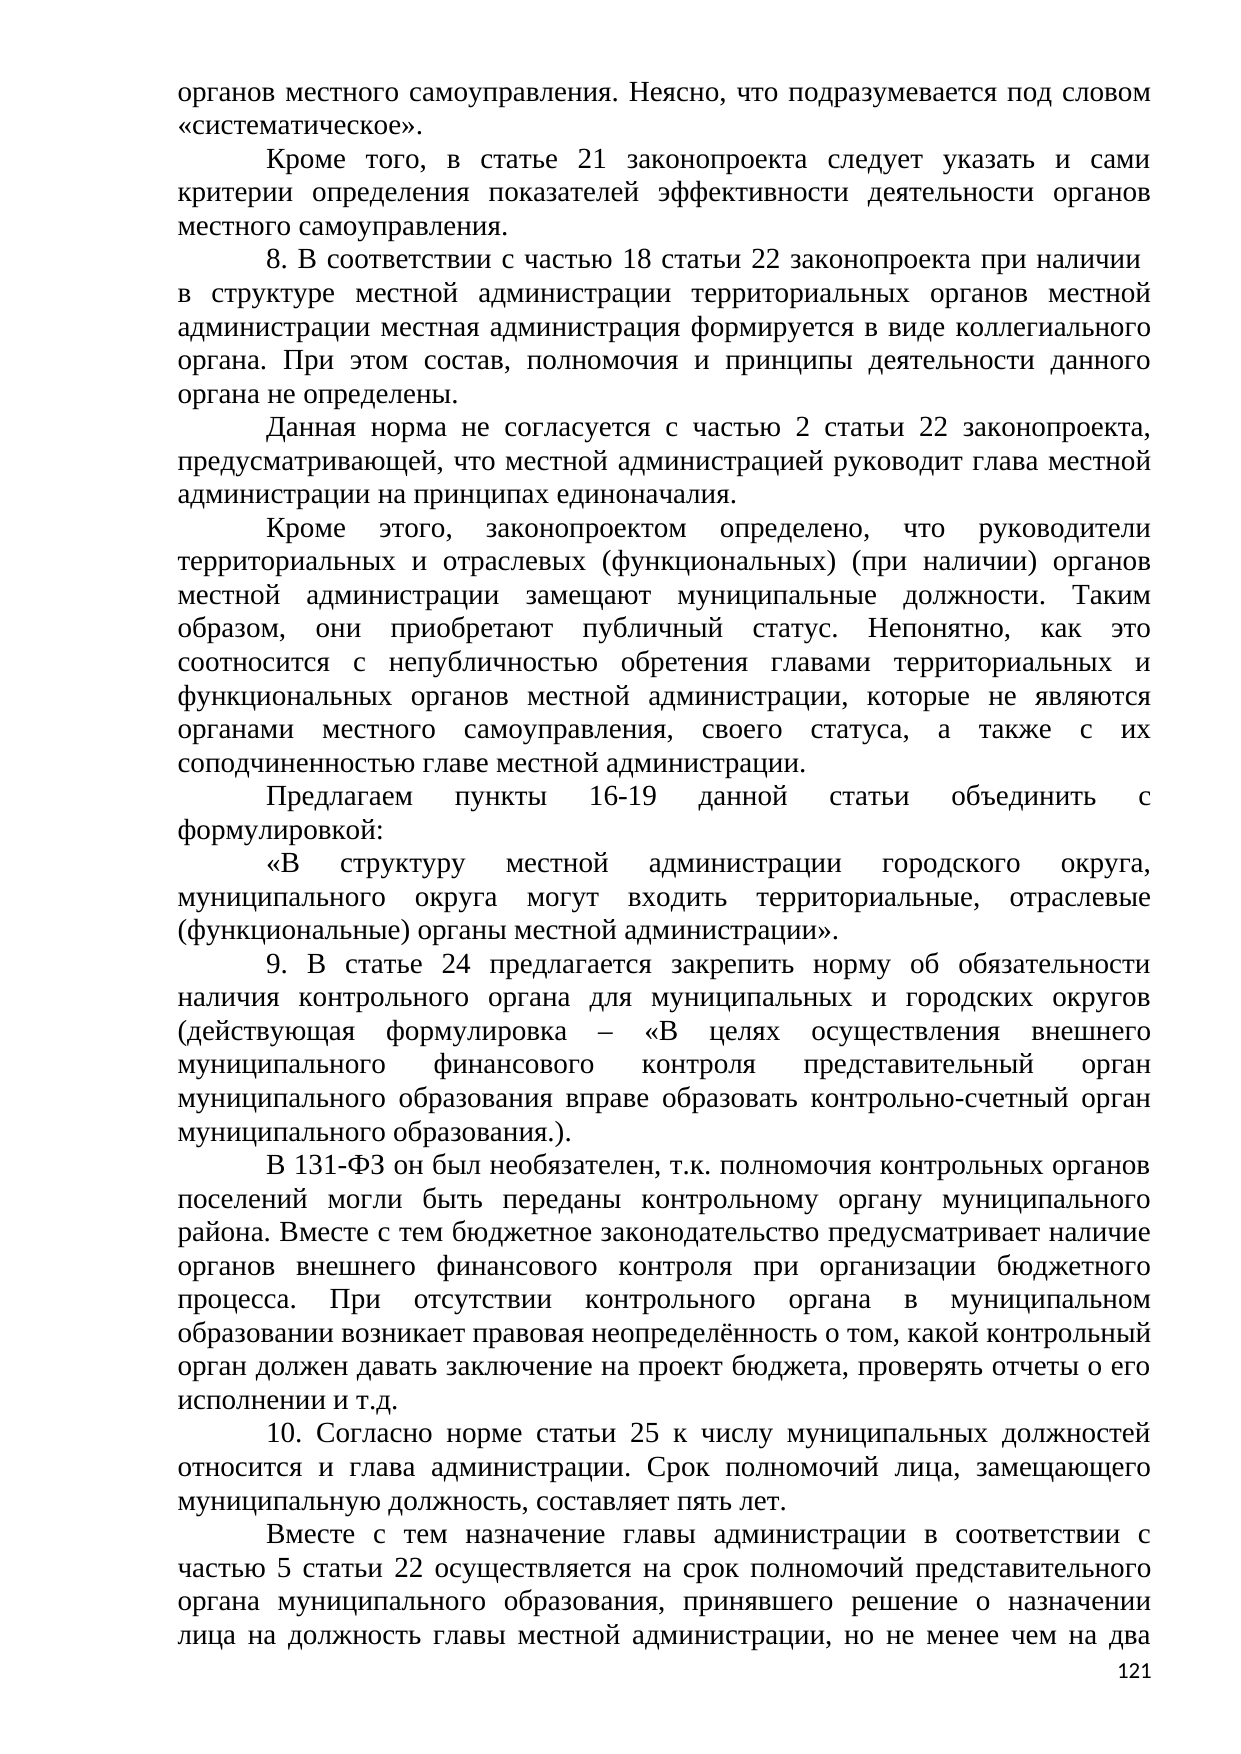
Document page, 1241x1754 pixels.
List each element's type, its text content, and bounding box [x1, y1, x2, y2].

text Кроме того, в статье 21 законопроекта следует указать и сами критерии определения показателей эффективности деятельности органов местного самоуправления. [177, 141, 1152, 242]
text Предлагаем пункты 16-19 данной статьи объединить с формулировкой: [177, 778, 1152, 845]
text Данная норма не согласуется с частью 2 статьи 22 законопроекта, предусматривающей, что местной администрацией руководит глава местной администрации на принципах единоначалия. [177, 409, 1152, 510]
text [177, 74, 1152, 141]
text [177, 1516, 1152, 1650]
text «В структуру местной администрации городского округа, муниципального округа могут входить территориальные, отраслевые (функциональные) органы местной администрации». [177, 845, 1152, 946]
text Кроме этого, законопроектом определено, что руководители территориальных и отраслевых (функциональных) (при наличии) органов местной администрации замещают муниципальные должности. Таким образом, они приобретают публичный статус. Непонятно, как это соотносится с непубличностью обретения главами территориальных и функциональных органов местной администрации, которые не являются органами местного самоуправления, своего статуса, а также с их соподчиненностью главе местной администрации. [177, 510, 1152, 778]
text 9. В статье 24 предлагается закрепить норму об обязательности наличия контрольного органа для муниципальных и городских округов (действующая формулировка – «В целях осуществления внешнего муниципального финансового контроля представительный орган муниципального образования вправе образовать контрольно-счетный орган муниципального образования.). [177, 946, 1152, 1147]
text 8. В соответствии с частью 18 статьи 22 законопроекта при наличии в структуре местной администрации территориальных органов местной администрации местная администрация формируется в виде коллегиального органа. При этом состав, полномочия и принципы деятельности данного органа не определены. [177, 242, 1152, 409]
text 10. Согласно норме статьи 25 к числу муниципальных должностей относится и глава администрации. Срок полномочий лица, замещающего муниципальную должность, составляет пять лет. [177, 1416, 1152, 1516]
text В 131-ФЗ он был необязателен, т.к. полномочия контрольных органов поселений могли быть переданы контрольному органу муниципального района. Вместе с тем бюджетное законодательство предусматривает наличие органов внешнего финансового контроля при организации бюджетного процесса. При отсутствии контрольного органа в муниципальном образовании возникает правовая неопределённость о том, какой контрольный орган должен давать заключение на проект бюджета, проверять отчеты о его исполнении и т.д. [177, 1147, 1152, 1416]
